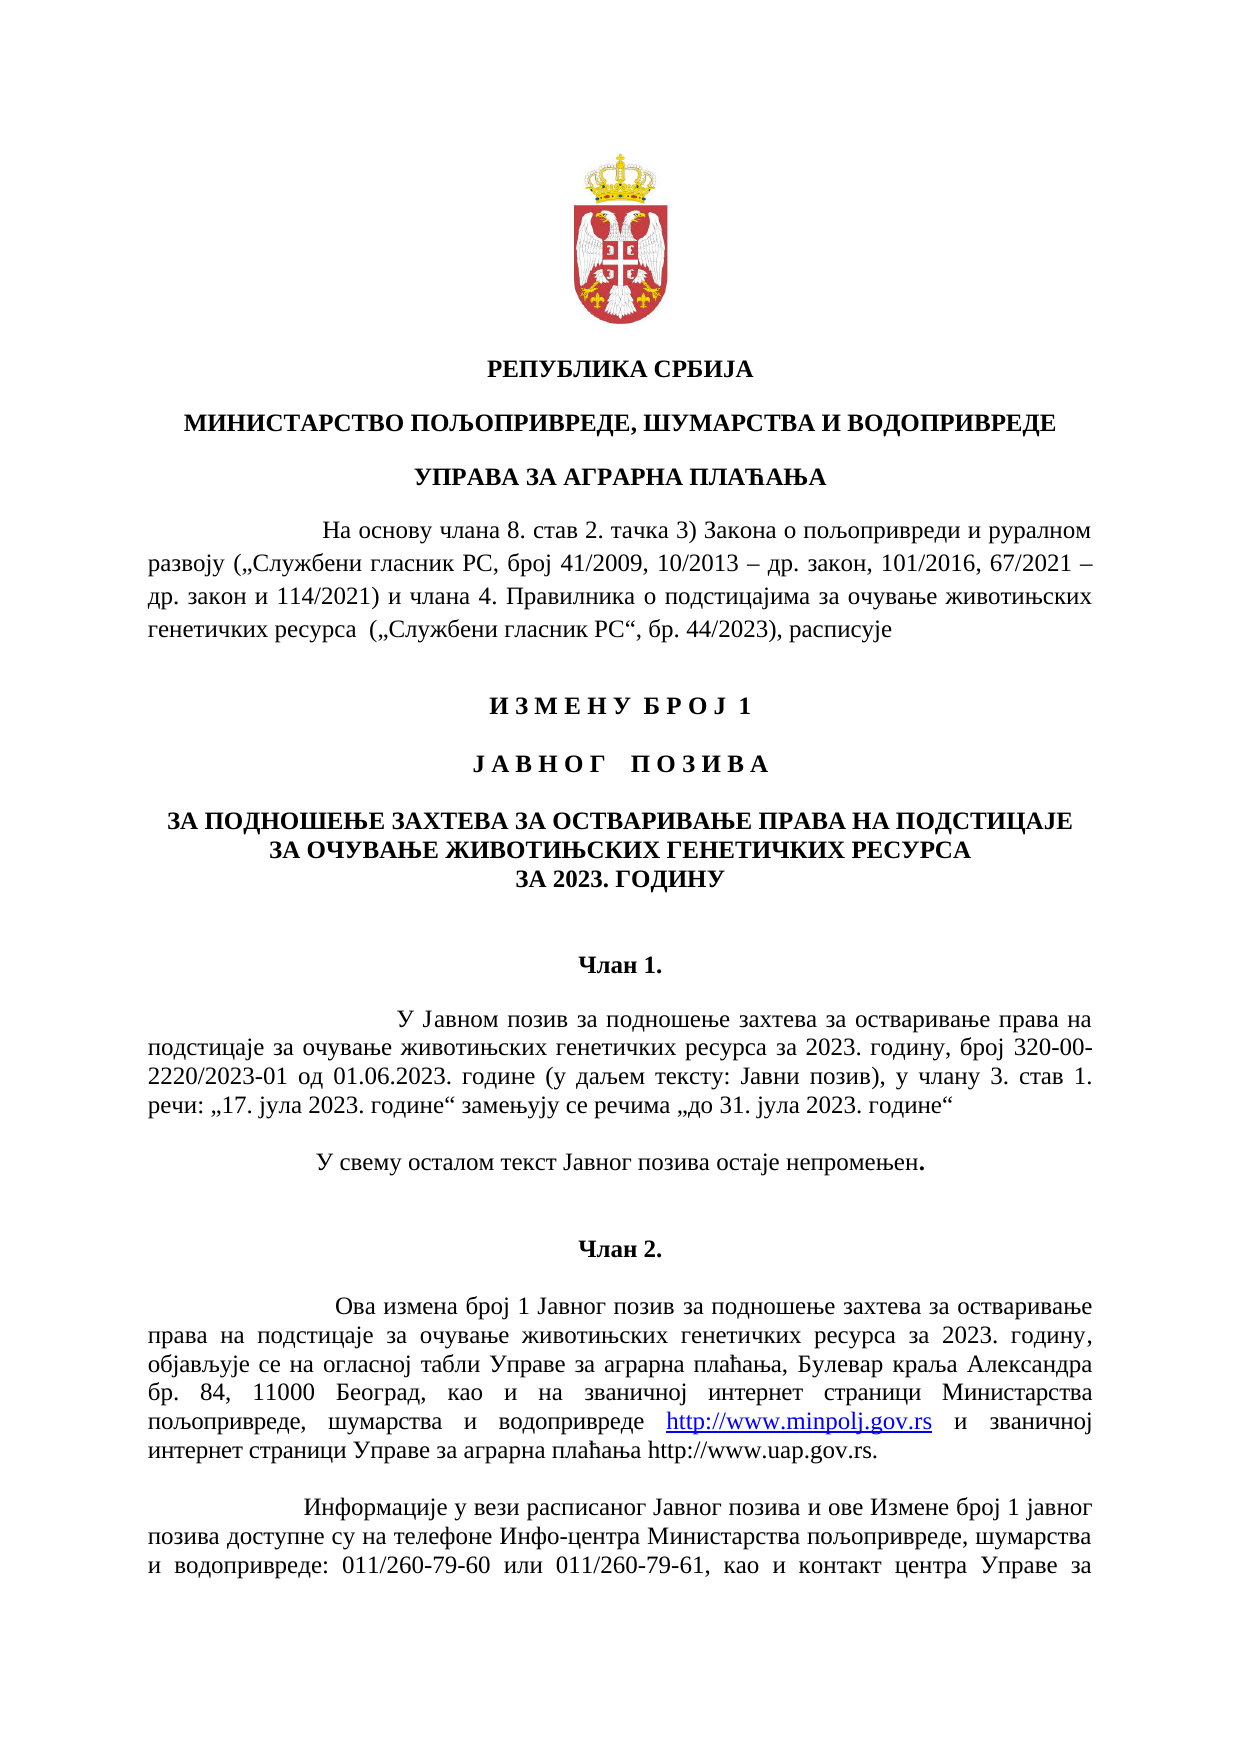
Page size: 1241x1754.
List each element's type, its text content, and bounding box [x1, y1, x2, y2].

text На основу члана 8. став 2. тачка 3) Закона о пољопривреди и руралном развоју („Службени гласник РС, број 41/2009, 10/2013 – др. закон, 101/2016, 67/2021 – др. закон и 114/2021) и члана 4. Правилника о подстицајима за очување животињских генетичких ресурса („Службени гласник РС“, бр. 44/2023), расписује [148, 515, 1093, 643]
text ЗА ПОДНОШЕЊЕ ЗАХТЕВА ЗА ОСТВАРИВАЊЕ ПРАВА НА ПОДСТИЦАЈЕ [148, 806, 1093, 835]
text Ј А В Н О Г П О З И В А [148, 749, 1093, 777]
text Ова измена број 1 Јавног позив за подношење захтева за остваривање права на подстицаје за очување животињских генетичких ресурса за 2023. годину, објављује се на огласној табли Управе за аграрна плаћања, Булевар краља Александра бр. 84, 11000 Београд, као и на званичној интернет страници Министарства пољопривреде, шумарства и водопривреде http://www.minpolj.gov.rs и званичној интернет страници Управе за аграрна плаћања http://www.uap.gov.rs. [148, 1291, 1093, 1464]
text УПРАВА ЗА АГРАРНА ПЛАЋАЊА [148, 462, 1093, 490]
text Члан 2. [148, 1234, 1093, 1262]
text МИНИСТАРСТВО ПОЉОПРИВРЕДЕ, ШУМАРСТВА И ВОДОПРИВРЕДЕ [148, 408, 1093, 436]
text ЗА ОЧУВАЊЕ ЖИВОТИЊСКИХ ГЕНЕТИЧКИХ РЕСУРСА [148, 835, 1093, 864]
text ЗА 2023. ГОДИНУ [148, 864, 1093, 892]
text И З М Е Н У Б Р О Ј 1 [148, 691, 1093, 720]
text У свему осталом текст Јавног позива остаје непромењен. [148, 1147, 1093, 1176]
text РЕПУБЛИКА СРБИЈА [148, 354, 1093, 383]
text Члан 1. [148, 950, 1093, 979]
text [148, 1492, 1093, 1579]
text У Јавном позив за подношење захтева за остваривање права на подстицаје за очување животињских генетичких ресурса за 2023. годину, број 320-00-2220/2023-01 од 01.06.2023. године (у даљем тексту: Јавни позив), у члану 3. став 1. речи: „17. јула 2023. године“ замењују се речима „до 31. јула 2023. године“ [148, 1004, 1093, 1119]
